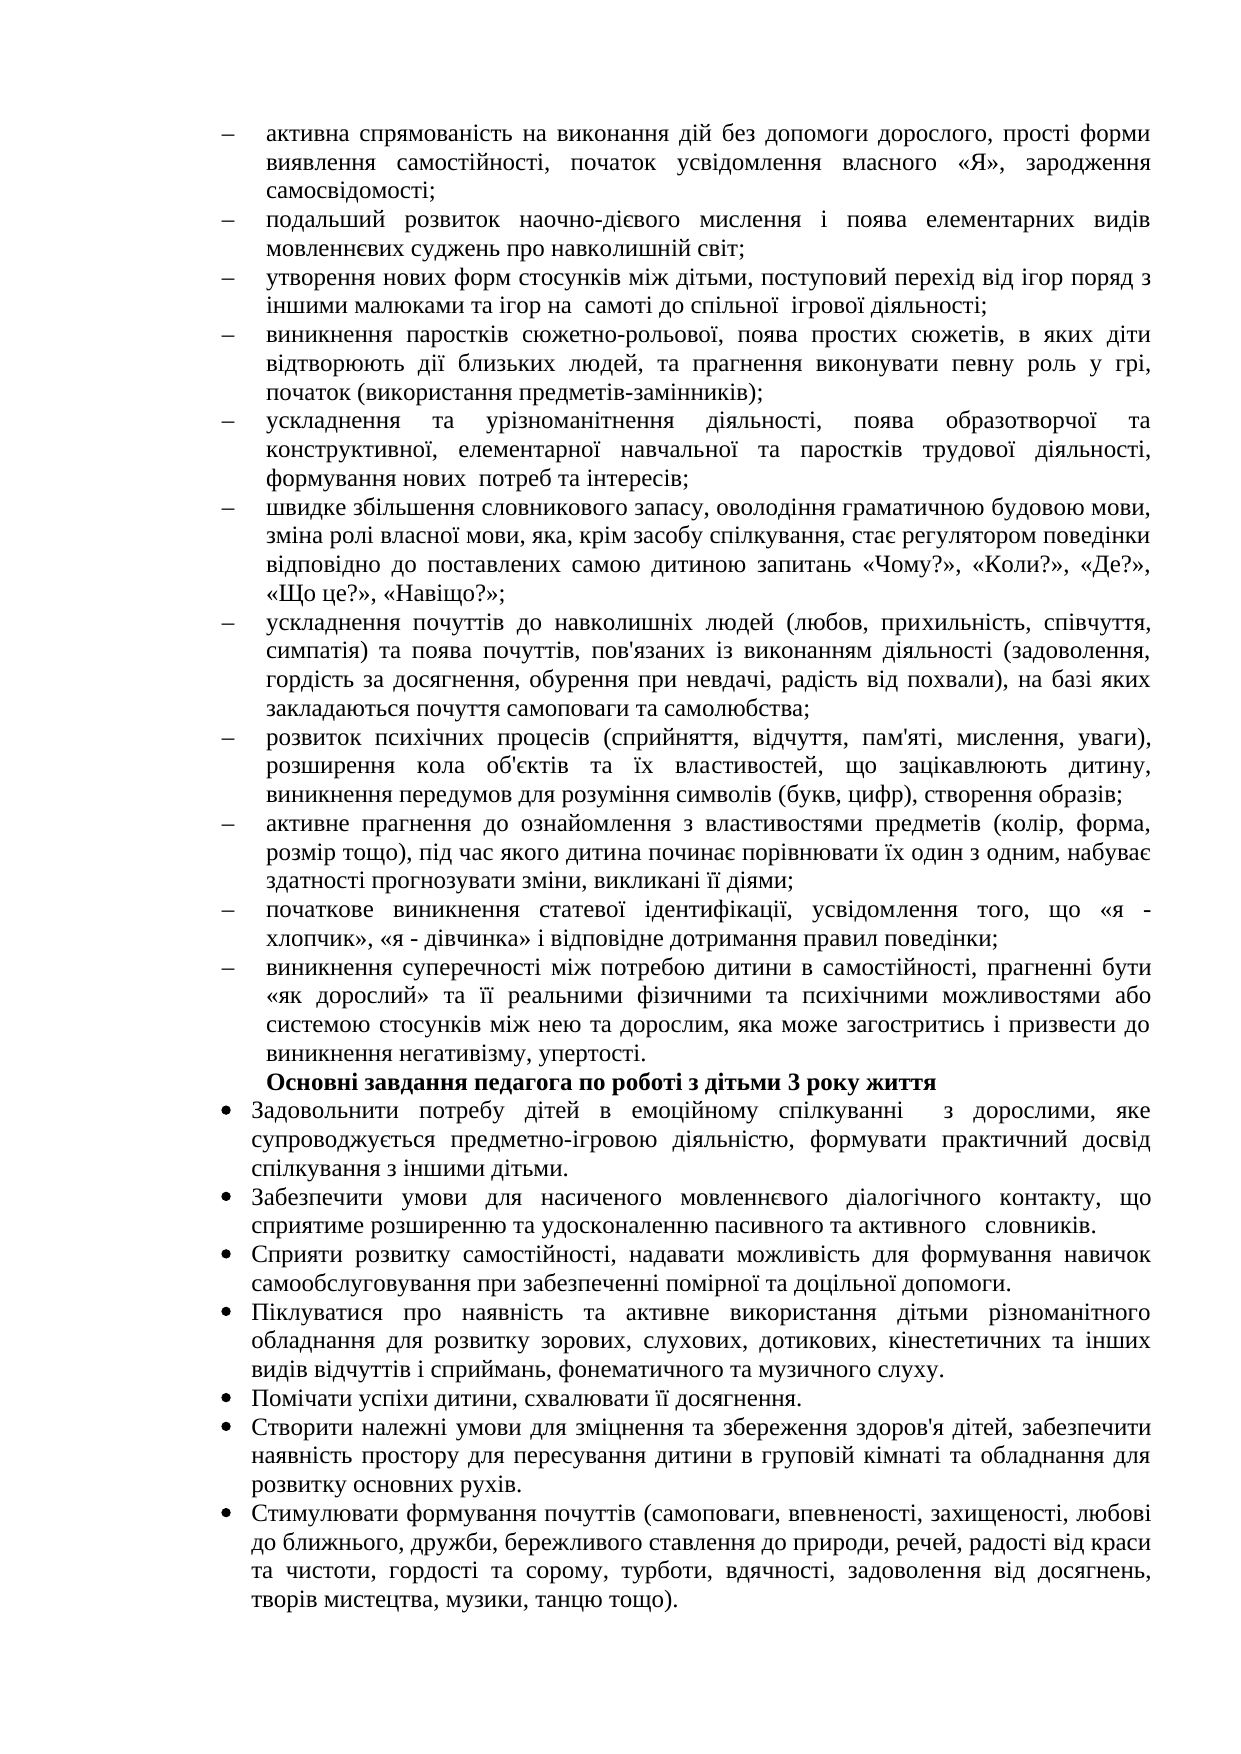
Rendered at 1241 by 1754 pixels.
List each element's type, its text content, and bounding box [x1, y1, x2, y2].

list активне прагнення до ознайомлення з властивостями предметів (колір, форма, розмір тощо), під час якого дитина починає порівнювати їх один з одним, набуває здатності прогнозувати зміни, викликані її діями; [222, 808, 1152, 894]
list виникнення суперечності між потребою дитини в самостійності, прагненні бути «як дорослий» та її реальними фізичними та психічними можливостями або системою стосунків між нею та дорослим, яка може загостритись і призвести до виникнення негативізму, упертості. [222, 952, 1152, 1067]
list швидке збільшення словникового запасу, оволодіння граматичною будовою мови, зміна ролі власної мови, яка, крім засобу спілкування, стає регулятором поведінки відповідно до поставлених самою дитиною запитань «Чому?», «Коли?», «Де?», «Що це?», «Навіщо?»; [222, 492, 1152, 607]
list Задовольнити потребу дітей в емоційному спілкуванні з дорослими, яке супроводжується предметно-ігровою діяльністю, формувати практичний досвід спілкування з іншими дітьми. [222, 1096, 1152, 1182]
list розвиток психічних процесів (сприйняття, відчуття, пам'яті, мислення, уваги), розширення кола об'єктів та їх властивостей, що зацікавлюють дитину, виникнення передумов для розуміння символів (букв, цифр), створення образів; [222, 722, 1152, 808]
list подальший розвиток наочно-дієвого мислення і поява елементарних видів мовленнєвих суджень про навколишній світ; [222, 204, 1152, 262]
list Помічати успіхи дитини, схвалювати її досягнення. [222, 1383, 1152, 1412]
list початкове виникнення статевої ідентифікації, усвідомлення того, що «я - хлопчик», «я - дівчинка» і відповідне дотримання правил поведінки; [222, 894, 1152, 952]
list ускладнення та урізноманітнення діяльності, поява образотворчої та конструктивної, елементарної навчальної та паростків трудової діяльності, формування нових потреб та інтересів; [222, 406, 1152, 492]
list Сприяти розвитку самостійності, надавати можливість для формування навичок самообслуговування при забезпеченні помірної та доцільної допомоги. [222, 1239, 1152, 1297]
list Забезпечити умови для насиченого мовленнєвого діалогічного контакту, що сприятиме розширенню та удосконаленню пасивного та активного словників. [222, 1182, 1152, 1239]
list ускладнення почуттів до навколишніх людей (любов, прихильність, співчуття, симпатія) та поява почуттів, пов'язаних із виконанням діяльності (задоволення, гордість за досягнення, обурення при невдачі, радість від похвали), на базі яких закладаються почуття самоповаги та самолюбства; [222, 607, 1152, 722]
list Стимулювати формування почуттів (самоповаги, впевненості, захищеності, любові до ближнього, дружби, бережливого ставлення до природи, речей, радості від краси та чистоти, гордості та сорому, турботи, вдячності, задоволення від досягнень, творів мистецтва, музики, танцю тощо). [222, 1498, 1152, 1613]
list виникнення паростків сюжетно-рольової, поява простих сюжетів, в яких діти відтворюють дії близьких людей, та прагнення виконувати певну роль у грі, початок (використання предметів-замінників); [222, 319, 1152, 406]
list активна спрямованість на виконання дій без допомоги дорослого, прості форми виявлення самостійності, початок усвідомлення власного «Я», зародження самосвідомості; [222, 118, 1152, 204]
text Основні завдання педагога по роботі з дітьми 3 року життя [222, 1067, 1152, 1096]
list Створити належні умови для зміцнення та збереження здоров'я дітей, забезпечити наявність простору для пересування дитини в груповій кімнаті та обладнання для розвитку основних рухів. [222, 1412, 1152, 1498]
list утворення нових форм стосунків між дітьми, поступовий перехід від ігор поряд з іншими малюками та ігор на самоті до спільної ігрової діяльності; [222, 262, 1152, 319]
list Піклуватися про наявність та активне використання дітьми різноманітного обладнання для розвитку зорових, слухових, дотикових, кінестетичних та інших видів відчуттів і сприймань, фонематичного та музичного слуху. [222, 1297, 1152, 1383]
